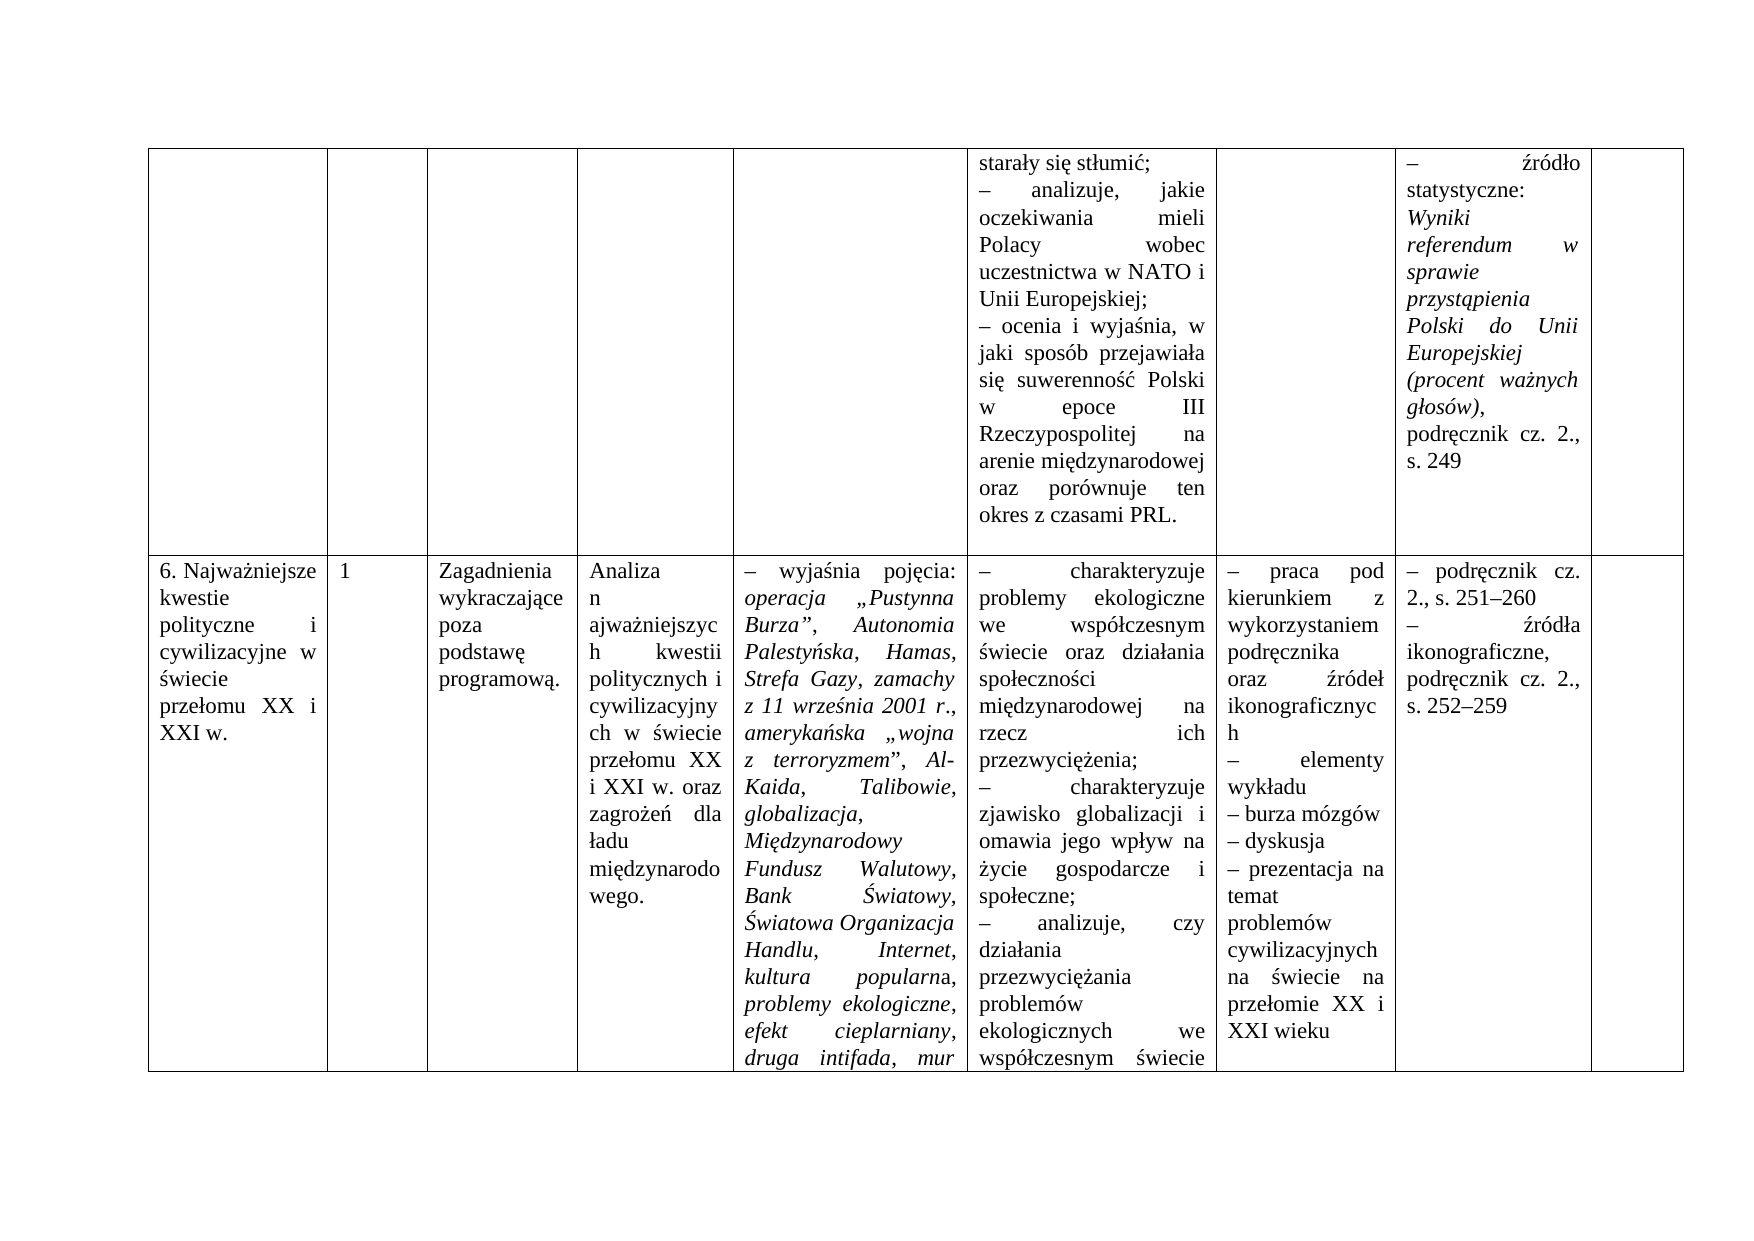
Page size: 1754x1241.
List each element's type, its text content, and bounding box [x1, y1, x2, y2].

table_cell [578, 149, 733, 555]
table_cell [149, 149, 327, 555]
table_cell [734, 556, 967, 1071]
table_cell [734, 149, 967, 555]
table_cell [578, 556, 733, 1071]
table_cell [968, 149, 1216, 555]
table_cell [428, 149, 577, 555]
table_cell 1 [328, 149, 427, 555]
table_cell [1396, 556, 1591, 1071]
table_cell [1592, 149, 1683, 555]
table_cell 1 [328, 556, 427, 1071]
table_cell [968, 556, 1216, 1071]
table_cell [1396, 149, 1591, 555]
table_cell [1217, 556, 1395, 1071]
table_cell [1217, 149, 1395, 555]
table_cell [1592, 556, 1683, 1071]
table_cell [428, 556, 577, 1071]
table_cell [149, 556, 327, 1071]
